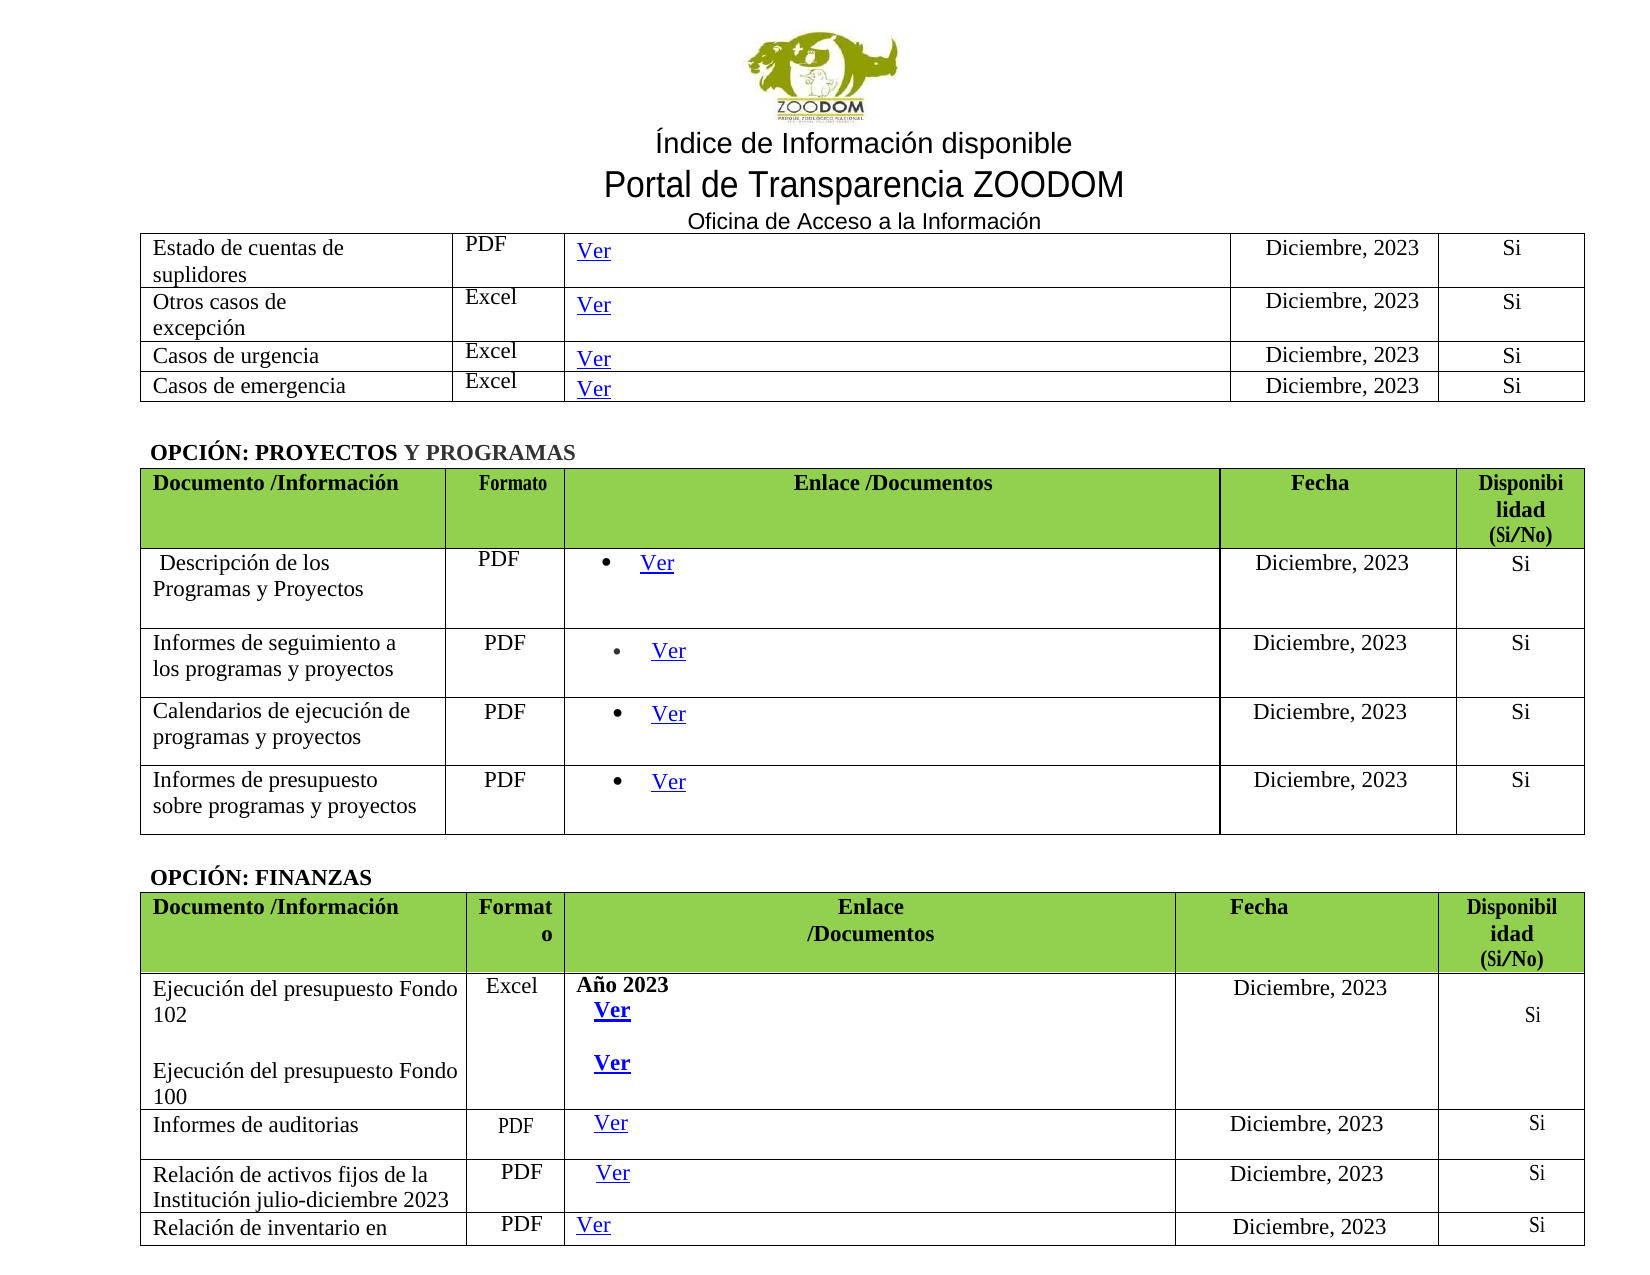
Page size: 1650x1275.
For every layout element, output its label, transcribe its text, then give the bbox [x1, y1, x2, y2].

table_cell Ver [565, 1213, 1175, 1245]
table_cell PDF [467, 1160, 564, 1212]
table_header Estado de cuentas de suplidores [141, 234, 452, 287]
table_header Si [1439, 234, 1584, 287]
table_cell Si [1439, 342, 1584, 371]
table_cell Año 2023 Ver Ver [565, 974, 1175, 1109]
table_cell PDF [446, 766, 564, 834]
table_header Formato [467, 893, 564, 972]
table_cell Diciembre, 2023 [1176, 1213, 1438, 1245]
table_cell Diciembre, 2023 [1231, 288, 1438, 341]
table_cell Diciembre, 2023 [1176, 1110, 1438, 1159]
table_cell PDF [446, 549, 564, 628]
table_cell PDF [467, 1110, 564, 1159]
table_cell Ver [565, 342, 1230, 371]
table_cell Diciembre, 2023 [1176, 1160, 1438, 1212]
table_cell Si [1457, 766, 1584, 834]
table_cell Si [1439, 288, 1584, 341]
table_header Fecha [1176, 893, 1438, 972]
table_cell Relación de inventario en Almacén octubre-diciembre 2023 [141, 1213, 466, 1245]
table_cell Ver [565, 549, 1219, 628]
table_cell Si [1439, 1110, 1584, 1159]
table_header Enlace /Documentos [565, 893, 1175, 972]
table_header Diciembre, 2023 [1231, 234, 1438, 287]
text OPCIÓN: PROYECTOS Y PROGRAMAS [150, 439, 1600, 466]
table_cell Diciembre, 2023 [1221, 698, 1456, 765]
table_cell Excel [453, 288, 564, 341]
table_cell Informes de auditorias [141, 1110, 466, 1159]
table_cell Diciembre, 2023 [1221, 549, 1456, 628]
table_cell Diciembre, 2023 [1221, 629, 1456, 697]
table_cell Excel [453, 372, 564, 401]
table_header Fecha [1221, 469, 1456, 548]
table_cell PDF [467, 1213, 564, 1245]
table_header Disponibil idad (Si/No) [1439, 893, 1584, 972]
table_cell Ver [565, 629, 1219, 697]
text OPCIÓN: FINANZAS [150, 864, 1600, 890]
table_cell Diciembre, 2023 [1231, 372, 1438, 401]
table_cell Si [1439, 1160, 1584, 1212]
table_cell Casos de emergencia [141, 372, 452, 401]
table_header Disponibi lidad (Si/No) [1457, 469, 1584, 548]
table_cell Excel [467, 974, 564, 1109]
table_cell Ver [565, 698, 1219, 765]
table_cell Ver [565, 372, 1230, 401]
table_cell Si [1457, 698, 1584, 765]
table_cell Si [1457, 629, 1584, 697]
table_cell Diciembre, 2023 [1176, 974, 1438, 1109]
table_cell Si [1439, 1213, 1584, 1245]
table_cell Si [1457, 549, 1584, 628]
table_cell Ejecución del presupuesto Fondo 102 Ejecución del presupuesto Fondo 100 [141, 974, 466, 1109]
table_cell Ver [565, 1110, 1175, 1159]
table_header PDF [453, 234, 564, 287]
table_header Enlace /Documentos [565, 469, 1219, 548]
table_header Documento /Información [141, 893, 466, 972]
table_cell PDF [446, 698, 564, 765]
table_cell Otros casos de excepción [141, 288, 452, 341]
table_cell Diciembre, 2023 [1221, 766, 1456, 834]
table_cell Ver [565, 766, 1219, 834]
table_cell Informes de seguimiento a los programas y proyectos [141, 629, 445, 697]
table_cell Calendarios de ejecución de programas y proyectos [141, 698, 445, 765]
table_cell PDF [446, 629, 564, 697]
picture [742, 29, 899, 126]
table_cell Excel [453, 342, 564, 371]
table_cell Diciembre, 2023 [1231, 342, 1438, 371]
table_cell Informes de presupuesto sobre programas y proyectos [141, 766, 445, 834]
table_cell Ver [565, 1160, 1175, 1212]
table_cell Si [1439, 974, 1584, 1109]
table_cell Ver [565, 288, 1230, 341]
table_cell Casos de urgencia [141, 342, 452, 371]
table_header Documento /Información [141, 469, 445, 548]
table_cell Si [1439, 372, 1584, 401]
table_header Ver [565, 234, 1230, 287]
table_header Formato [446, 469, 564, 548]
table_cell Descripción de los Programas y Proyectos [141, 549, 445, 628]
table_cell Relación de activos fijos de la Institución julio-diciembre 2023 [141, 1160, 466, 1212]
